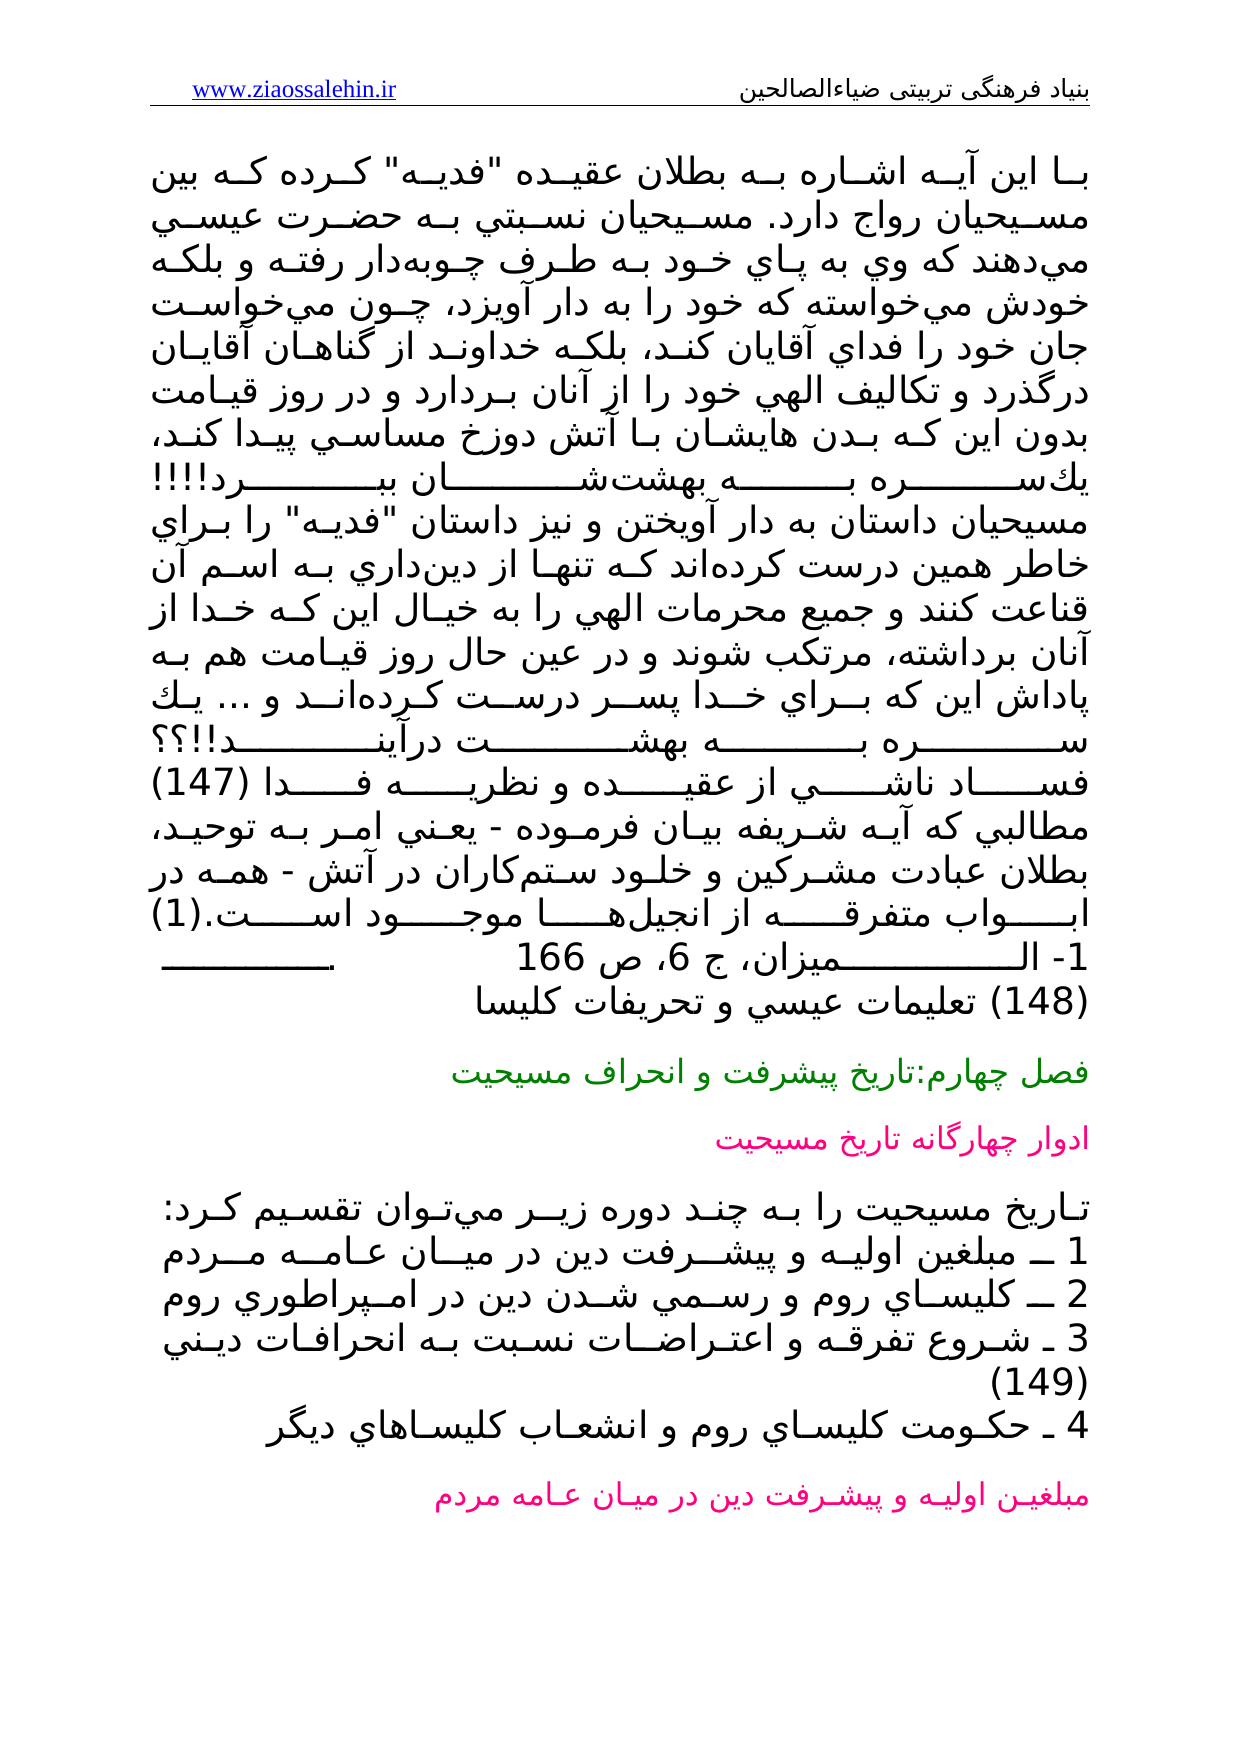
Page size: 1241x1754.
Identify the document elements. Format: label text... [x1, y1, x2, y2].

subtitle ادوار چهارگانه تاريخ مسيحيت [150, 1120, 1090, 1156]
subtitle مبلغيـن اوليـه و پيشـرفت دين در ميـان عـامه مردم [150, 1477, 1090, 1513]
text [150, 150, 1090, 1023]
text تـاريخ مسيحيت را بـه چنـد دوره زيـر مي‌توان تقسيم كرد: 1 ـ مبلغين اوليه و پيشـرفت دين در ميـان عـامـه مـردم 2 ـ كليساي روم و رسمي شدن دين در امپراطوري روم 3 ـ شروع تفرقه و اعتـراضـات نسبت به انحرافات ديني (149) 4 ـ حكـومت كليسـاي روم و انشعـاب كليسـاهاي ديگر [150, 1186, 1090, 1447]
subtitle فصل چهارم:تاريخ پيشرفت و انحراف مسيحيت [150, 1052, 1090, 1091]
